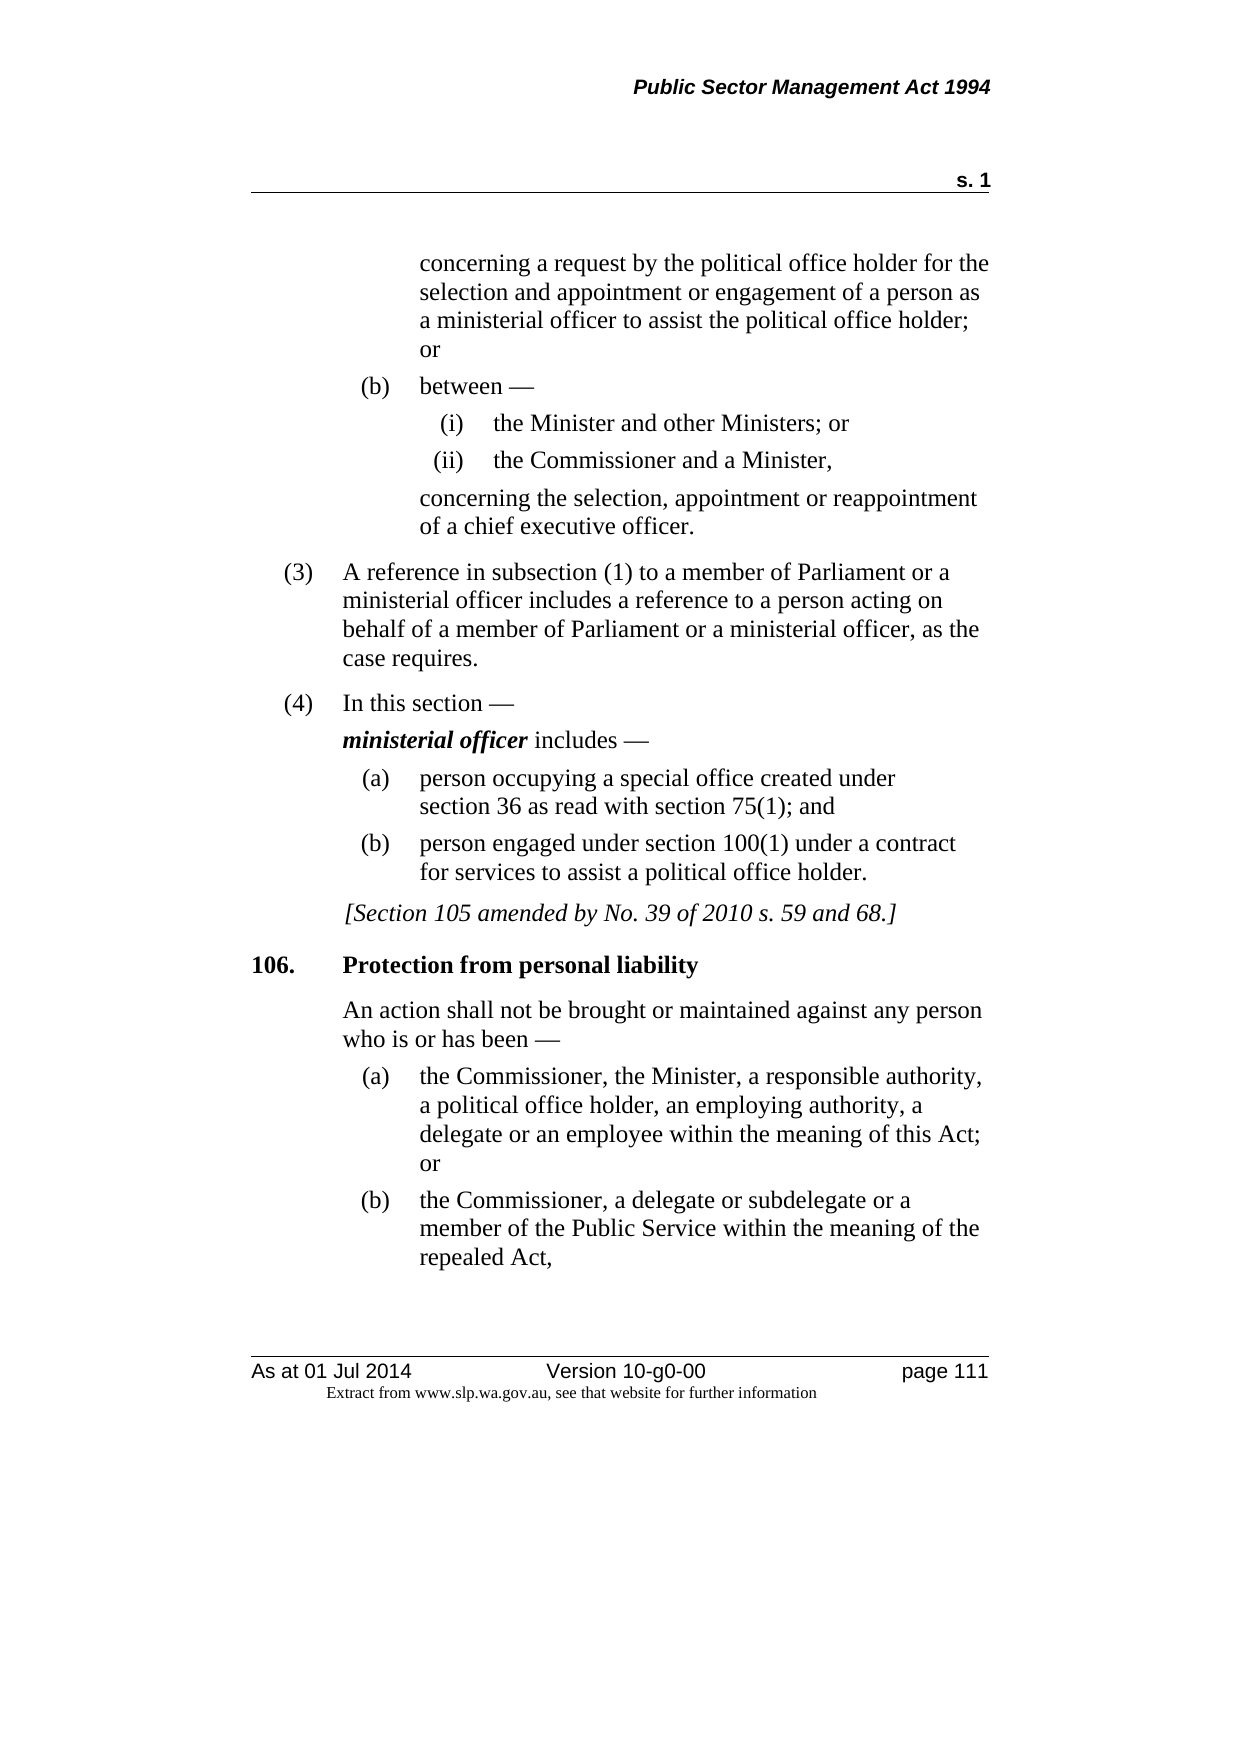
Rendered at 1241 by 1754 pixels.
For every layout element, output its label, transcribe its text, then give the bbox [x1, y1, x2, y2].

text (i) the Minister and other Ministers; or [251, 408, 989, 437]
text concerning a request by the political office holder for the selection and appointment or engagement of a person as a ministerial officer to assist the political office holder; or [251, 248, 989, 363]
text concerning the selection, appointment or reappointment of a chief executive officer. [251, 483, 989, 540]
text [Section 105 amended by No. 39 of 2010 s. 59 and 68.] [251, 898, 989, 927]
text (ii) the Commissioner and a Minister, [251, 446, 989, 474]
text (b) the Commissioner, a delegate or subdelegate or a member of the Public Service within the meaning of the repealed Act, [251, 1185, 989, 1271]
text (3) A reference in subsection (1) to a member of Parliament or a ministerial officer includes a reference to a person acting on behalf of a member of Parliament or a ministerial officer, as the case requires. [251, 557, 989, 672]
text (a) the Commissioner, the Minister, a responsible authority, a political office holder, an employing authority, a delegate or an employee within the meaning of this Act; or [251, 1061, 989, 1176]
text (b) person engaged under section 100(1) under a contract for services to assist a political office holder. [251, 828, 989, 886]
text (a) person occupying a special office created under section 36 as read with section 75(1); and [251, 763, 989, 820]
text (b) between — [251, 371, 989, 400]
text An action shall not be brought or maintained against any person who is or has been — [251, 996, 989, 1053]
subtitle 106. Protection from personal liability [251, 950, 989, 979]
text (4) In this section — [251, 688, 989, 717]
text ministerial officer includes — [251, 726, 989, 754]
